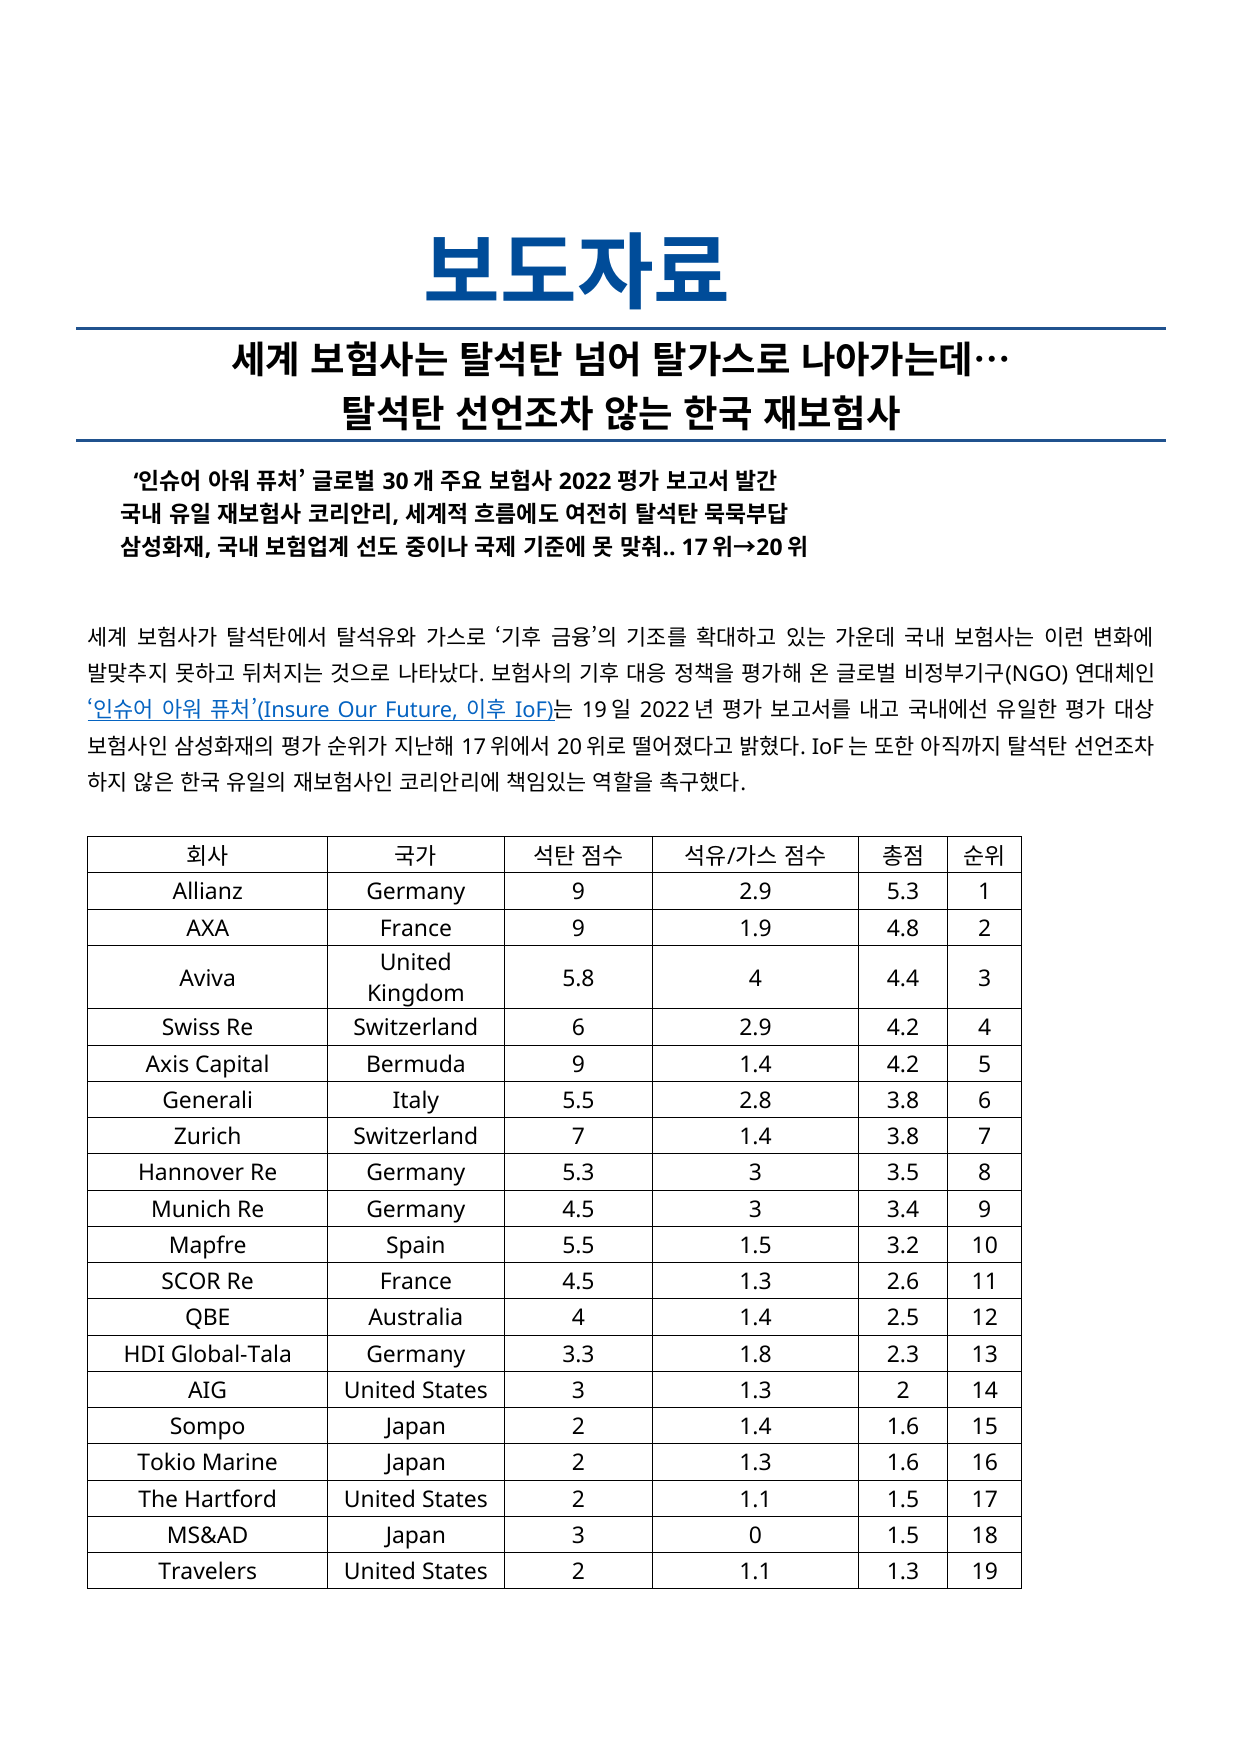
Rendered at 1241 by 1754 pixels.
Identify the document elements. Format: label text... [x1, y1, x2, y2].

table_header 보도자료 [76, 206, 1166, 327]
table_cell ‘인슈어 아워 퓨처’ 글로벌 30개 주요 보험사 2022 평가 보고서 발간 국내 유일 재보험사 코리안리, 세계적 흐름에도 여전히 탈석탄 묵묵부답 삼성화재, 국내 보험업계 선도 중이나 국제 기준에 못 맞춰.. 17위→20위 [76, 442, 1166, 584]
table_cell 세계 보험사는 탈석탄 넘어 탈가스로 나아가는데… 탈석탄 선언조차 않는 한국 재보험사 [76, 330, 1166, 438]
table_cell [76, 584, 1166, 1589]
